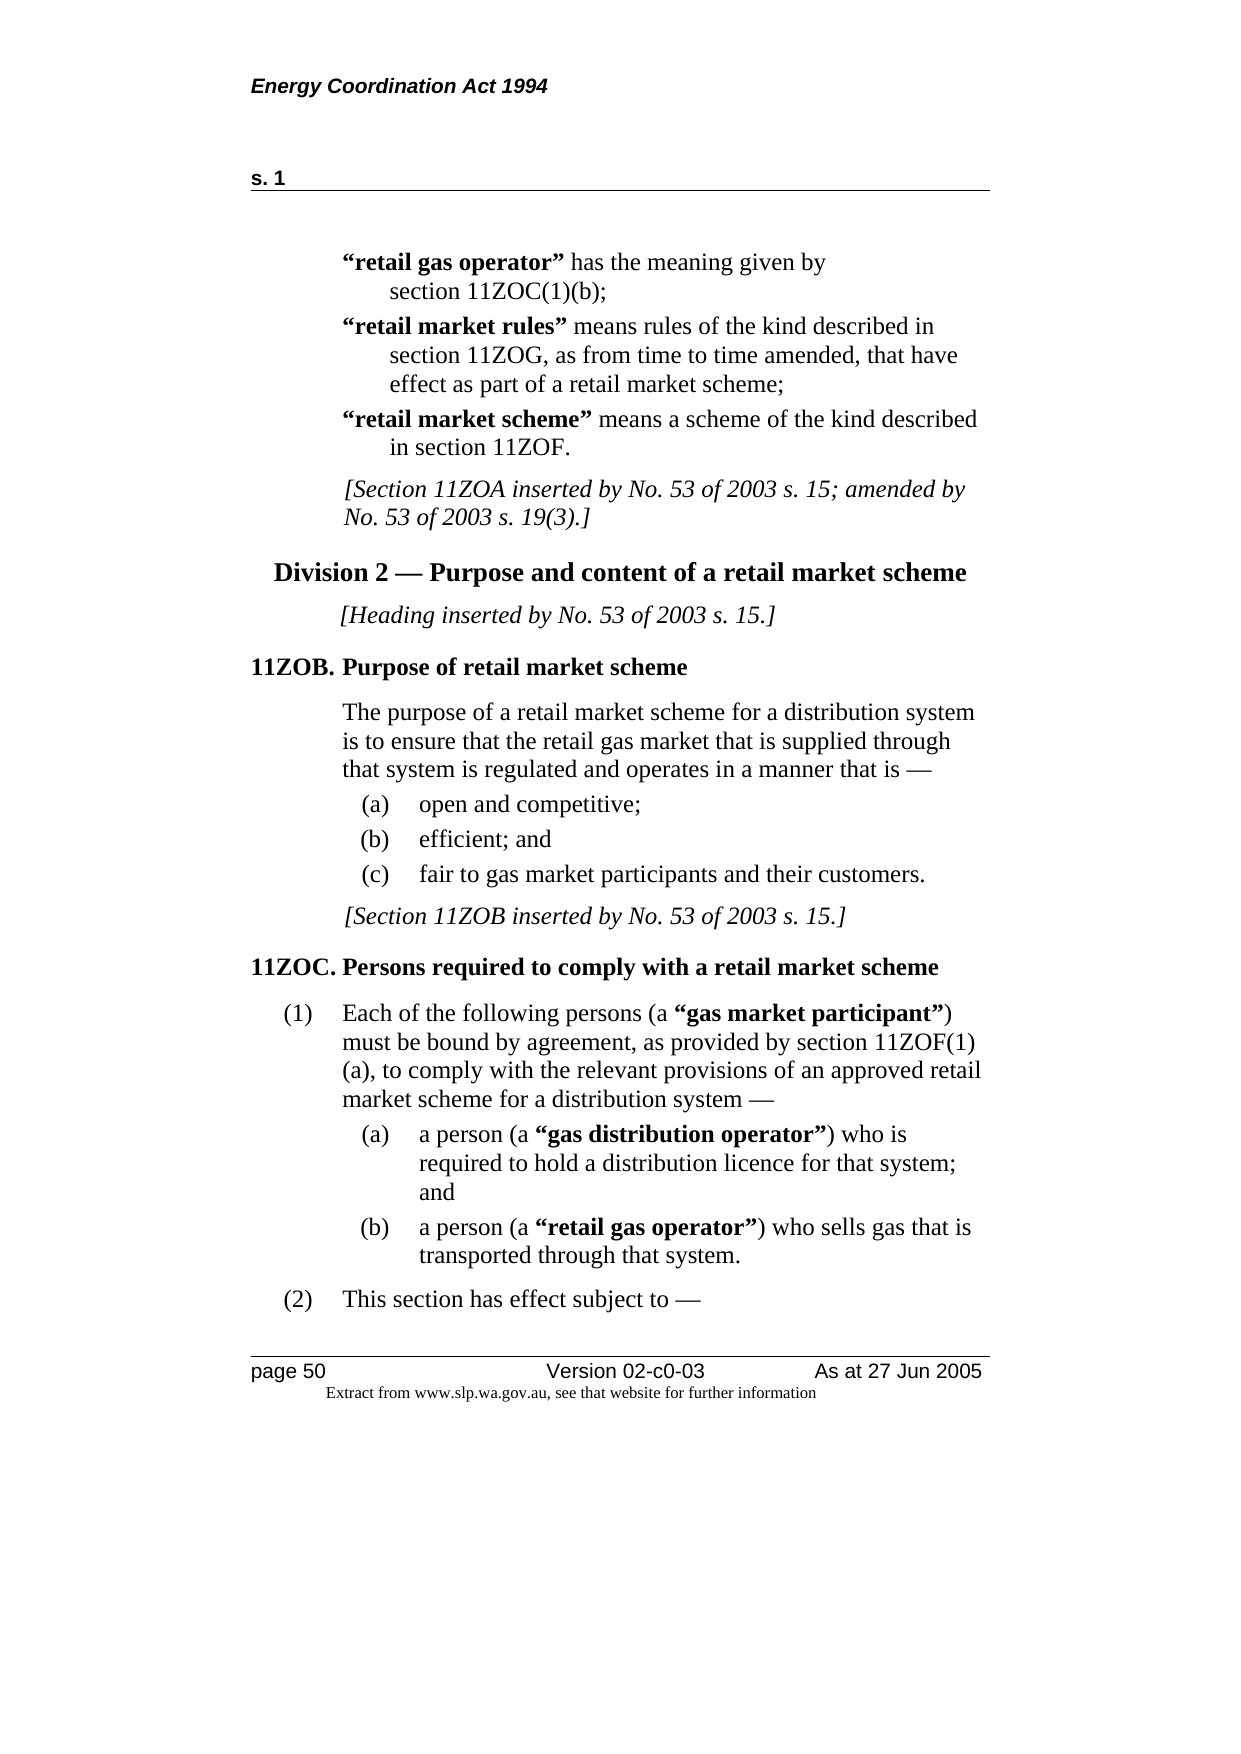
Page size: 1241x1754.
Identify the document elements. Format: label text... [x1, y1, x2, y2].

text [Section 11ZOA inserted by No. 53 of 2003 s. 15; amended by No. 53 of 2003 s. 19(3).] [251, 474, 990, 531]
text (1) Each of the following persons (a “gas market participant”) must be bound by agreement, as provided by section 11ZOF(1)(a), to comply with the relevant provisions of an approved retail market scheme for a distribution system — [251, 998, 990, 1113]
text [Section 11ZOB inserted by No. 53 of 2003 s. 15.] [251, 901, 990, 929]
text (a) open and competitive; [251, 789, 990, 818]
text (a) a person (a “gas distribution operator”) who is required to hold a distribution licence for that system; and [251, 1119, 990, 1205]
text (2) This section has effect subject to — [251, 1284, 990, 1312]
subtitle Division 2 — Purpose and content of a retail market scheme [251, 556, 990, 587]
subtitle 11ZOB. Purpose of retail market scheme [251, 652, 990, 680]
text “retail market rules” means rules of the kind described in section 11ZOG, as from time to time amended, that have effect as part of a retail market scheme; [251, 311, 990, 397]
text The purpose of a retail market scheme for a distribution system is to ensure that the retail gas market that is supplied through that system is regulated and operates in a manner that is — [251, 697, 990, 783]
subtitle [Heading inserted by No. 53 of 2003 s. 15.] [251, 600, 990, 629]
text “retail gas operator” has the meaning given by section 11ZOC(1)(b); [251, 247, 990, 305]
subtitle 11ZOC. Persons required to comply with a retail market scheme [251, 952, 990, 981]
text (b) a person (a “retail gas operator”) who sells gas that is transported through that system. [251, 1212, 990, 1269]
text “retail market scheme” means a scheme of the kind described in section 11ZOF. [251, 404, 990, 461]
text (b) efficient; and [251, 824, 990, 853]
text (c) fair to gas market participants and their customers. [251, 859, 990, 888]
